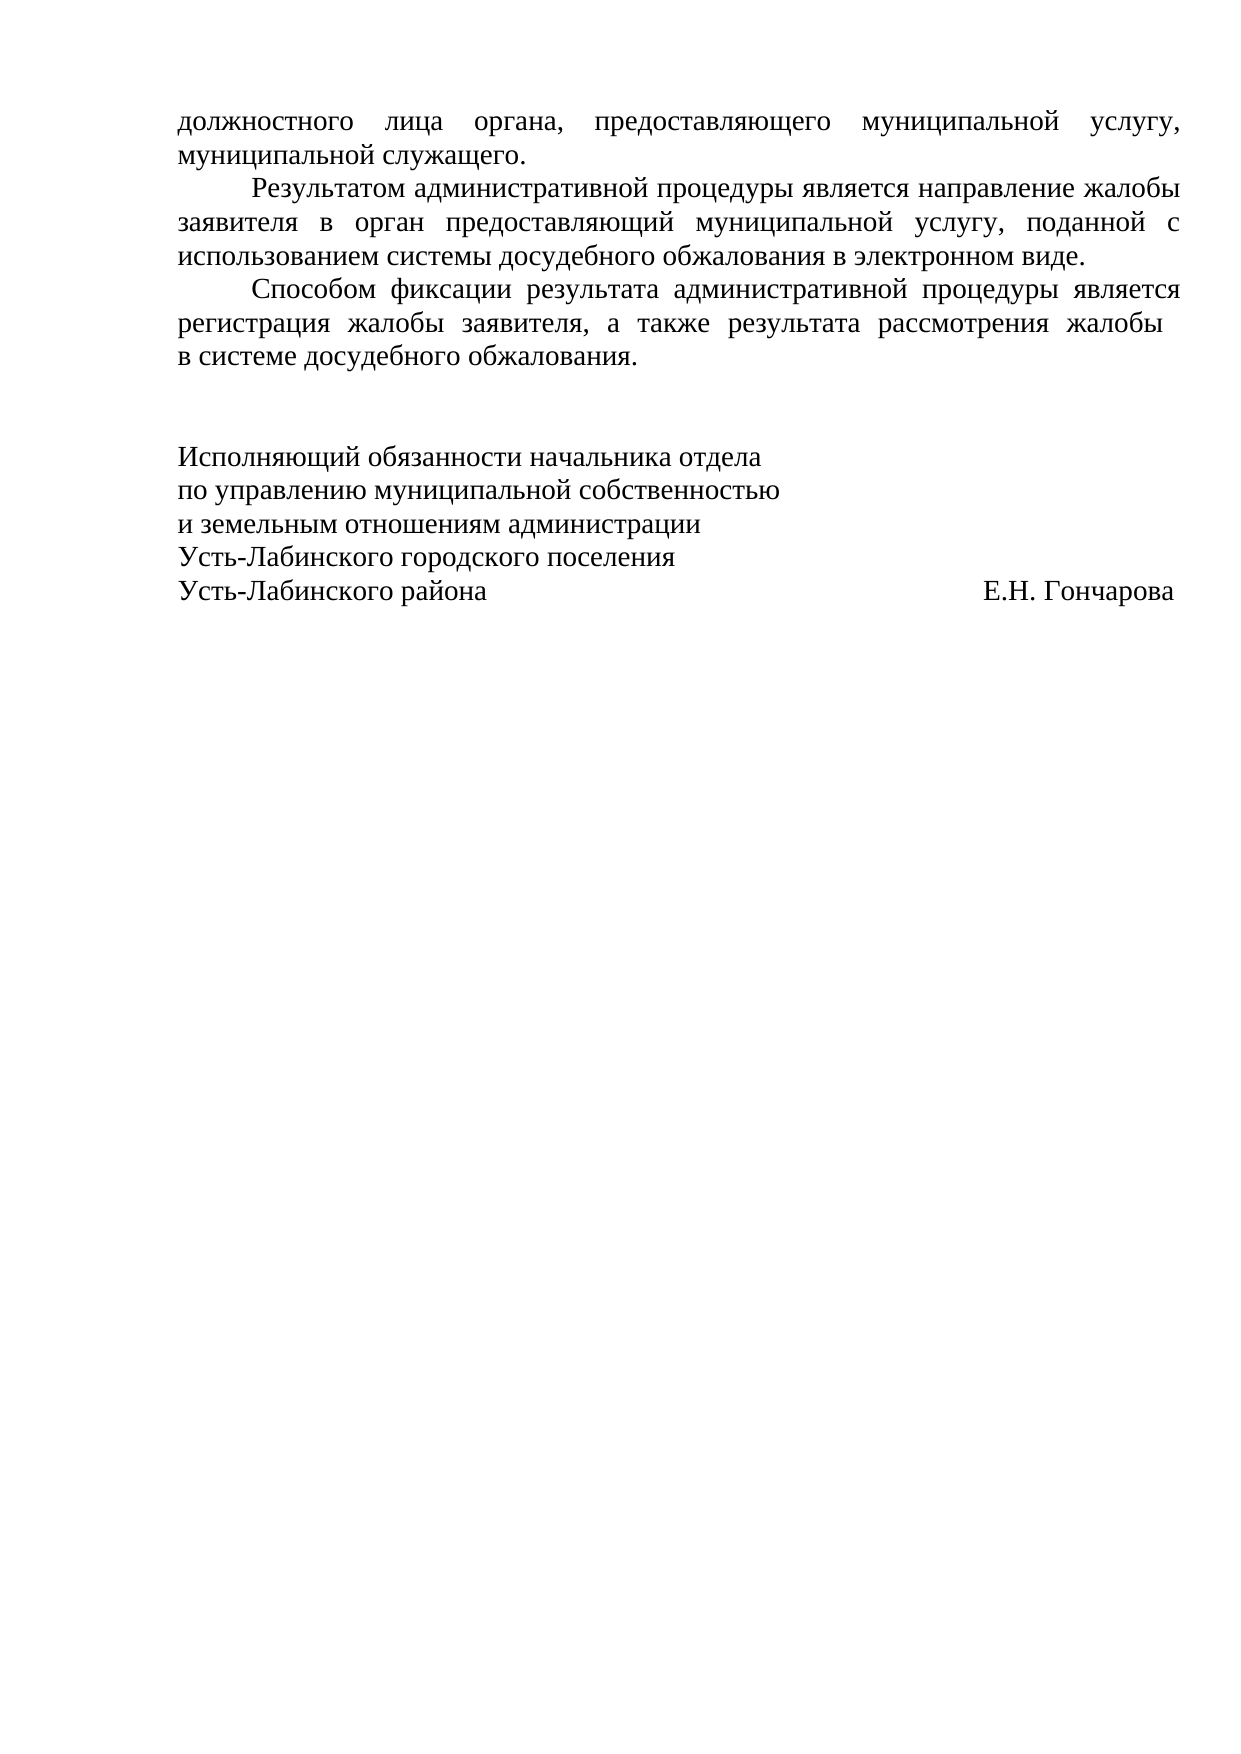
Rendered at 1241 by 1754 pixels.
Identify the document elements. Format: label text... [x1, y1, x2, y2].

text и земельным отношениям администрации [177, 506, 1181, 539]
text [177, 103, 1181, 171]
text по управлению муниципальной собственностью [177, 472, 1181, 506]
text Результатом административной процедуры является направление жалобы заявителя в орган предоставляющий муниципальной услугу, поданной с использованием системы досудебного обжалования в электронном виде. [177, 171, 1181, 271]
text Усть-Лабинского района Е.Н. Гончарова [177, 573, 1181, 607]
text Способом фиксации результата административной процедуры является регистрация жалобы заявителя, а также результата рассмотрения жалобы в системе досудебного обжалования. [177, 271, 1181, 372]
text Исполняющий обязанности начальника отдела [177, 439, 1181, 472]
text Усть-Лабинского городского поселения [177, 539, 1181, 573]
